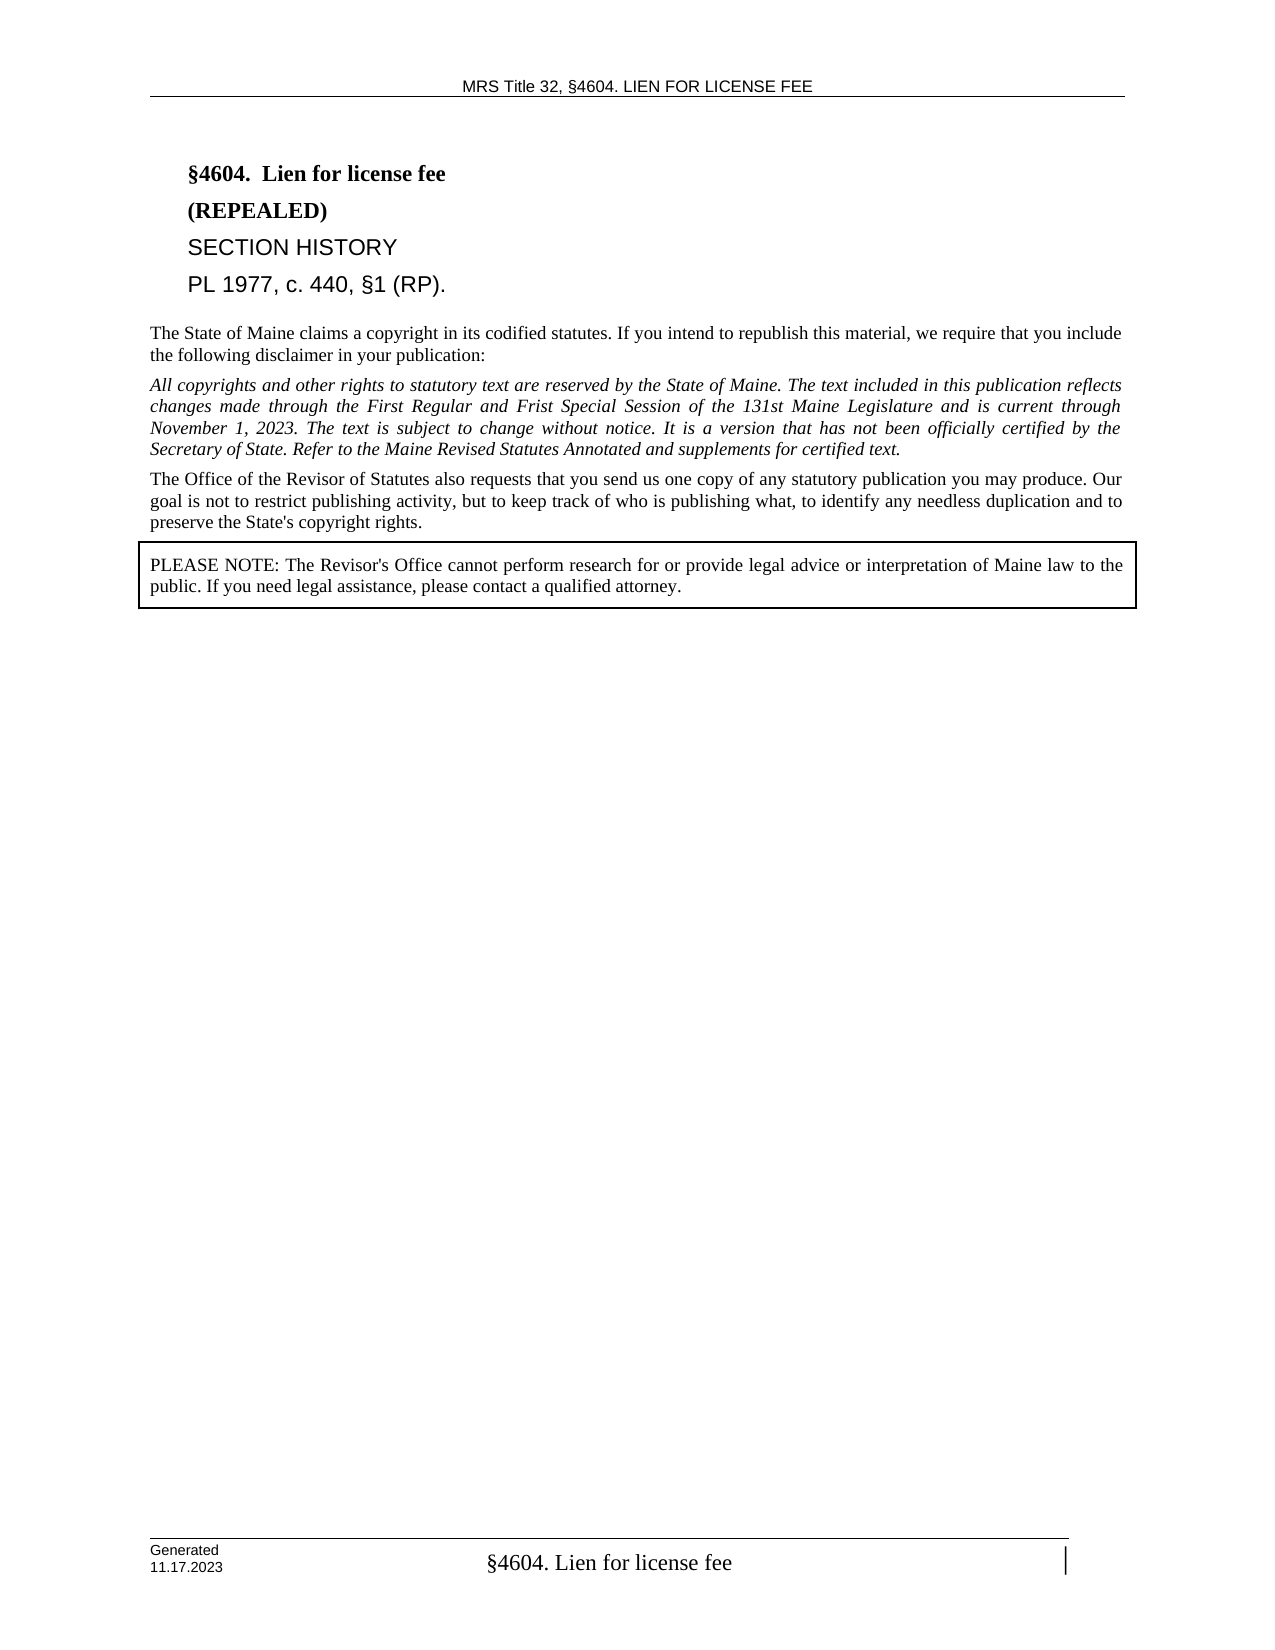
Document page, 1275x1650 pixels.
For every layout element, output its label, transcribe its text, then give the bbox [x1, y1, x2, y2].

text (REPEALED) [187, 197, 1125, 223]
text §4604. Lien for license fee [187, 160, 1125, 187]
text SECTION HISTORY [187, 234, 1125, 260]
text All copyrights and other rights to statutory text are reserved by the State of Maine. The text included in this publication reflects changes made through the First Regular and Frist Special Session of the 131st Maine Legislature and is current through November 1, 2023 . The text is subject to change without notice. It is a version that has not been officially certified by the Secretary of State. Refer to the Maine Revised Statutes Annotated and supplements for certified text. [150, 373, 1125, 460]
text The State of Maine claims a copyright in its codified statutes. If you intend to republish this material, we require that you include the following disclaimer in your publication: [150, 322, 1125, 365]
text The Office of the Revisor of Statutes also requests that you send us one copy of any statutory publication you may produce. Our goal is not to restrict publishing activity, but to keep track of who is publishing what, to identify any needless duplication and to preserve the State's copyright rights. [150, 468, 1125, 533]
text PLEASE NOTE: The Revisor's Office cannot perform research for or provide legal advice or interpretation of Maine law to the public. If you need legal assistance, please contact a qualified attorney. [140, 543, 1135, 607]
text PL 1977, c. 440, §1 (RP). [187, 271, 1125, 297]
